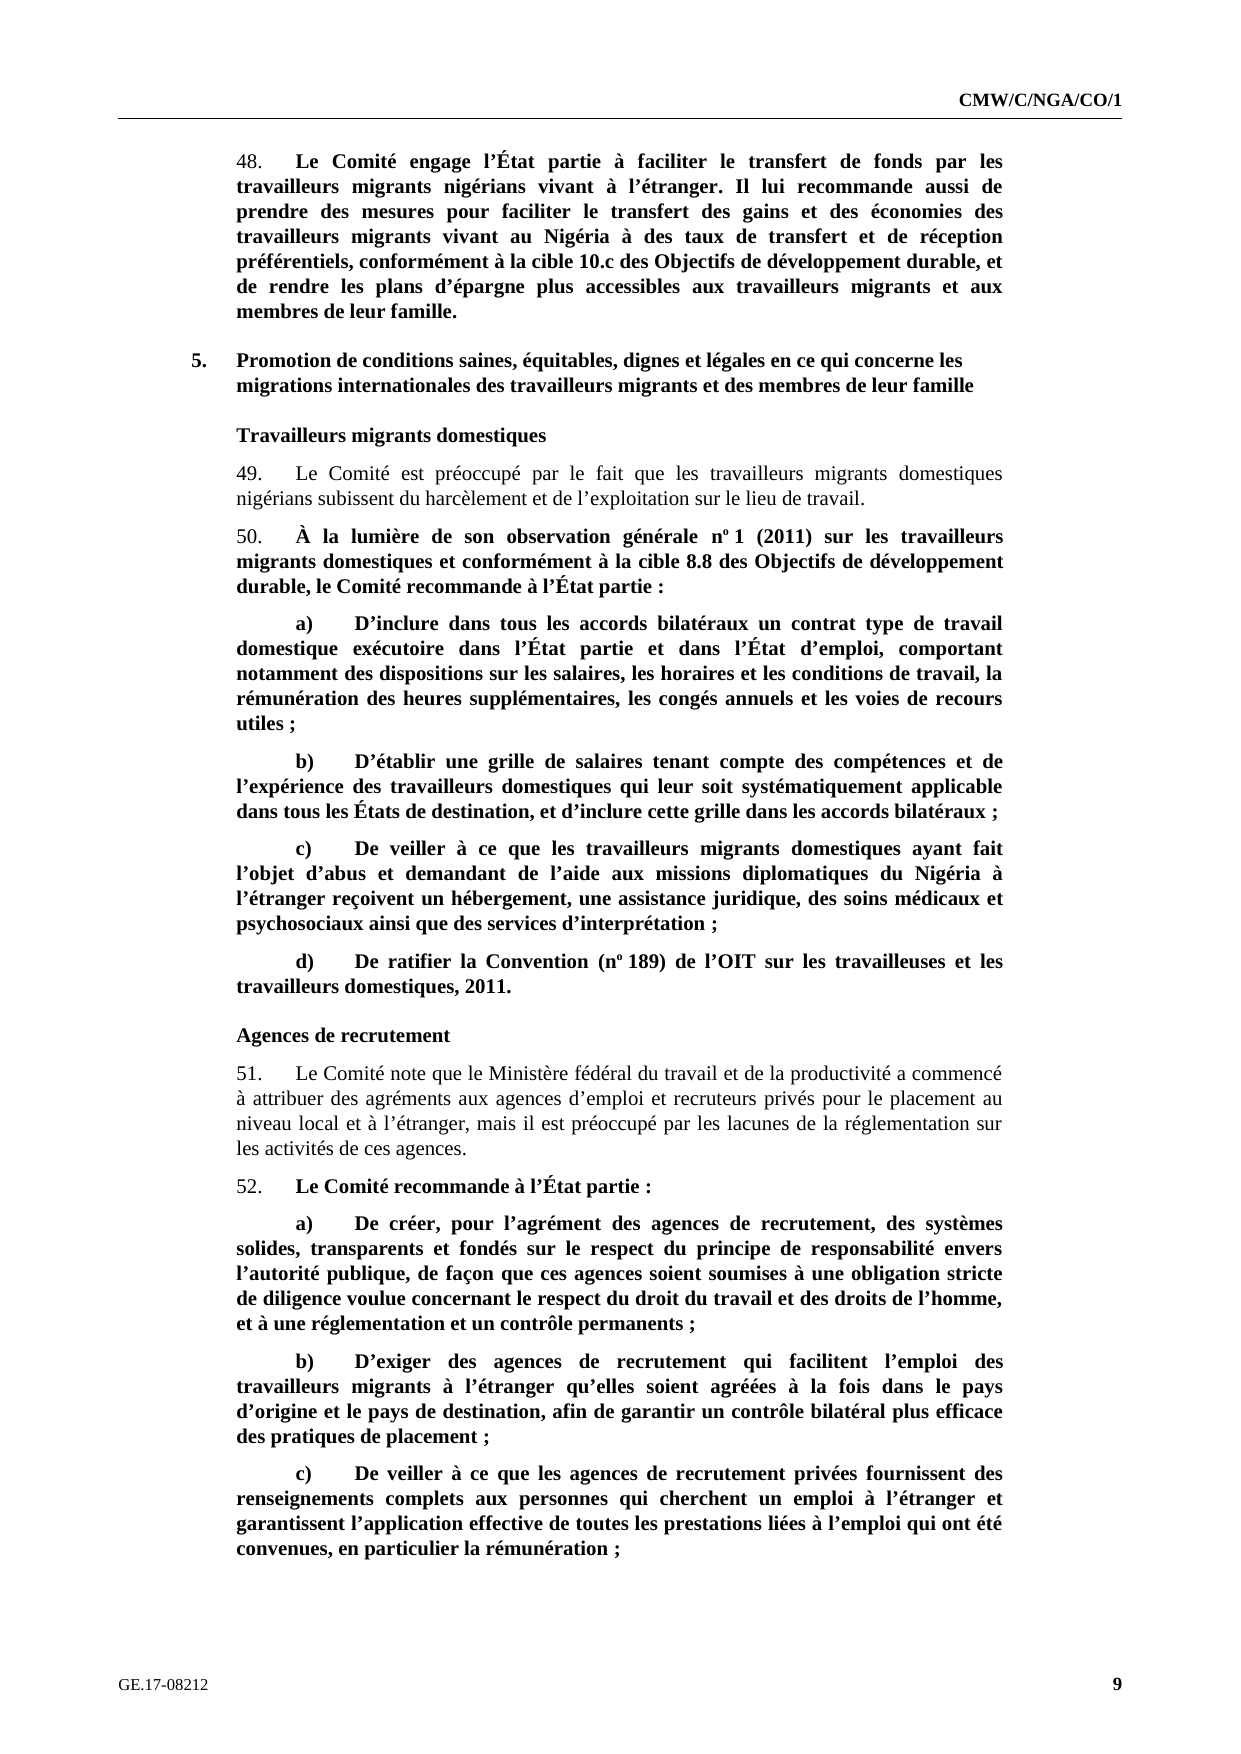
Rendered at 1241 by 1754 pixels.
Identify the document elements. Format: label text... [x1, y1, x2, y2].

text b) D’établir une grille de salaires tenant compte des compétences et de l’expérience des travailleurs domestiques qui leur soit systématiquement applicable dans tous les États de destination, et d’inclure cette grille dans les accords bilatéraux ; [236, 748, 1004, 823]
text a) De créer, pour l’agrément des agences de recrutement, des systèmes solides, transparents et fondés sur le respect du principe de responsabilité envers l’autorité publique, de façon que ces agences soient soumises à une obligation stricte de diligence voulue concernant le respect du droit du travail et des droits de l’homme, et à une réglementation et un contrôle permanents ; [236, 1210, 1004, 1335]
text 5. Promotion de conditions saines, équitables, dignes et légales en ce qui concerne les migrations internationales des travailleurs migrants et des membres de leur famille [118, 348, 1004, 398]
text Travailleurs migrants domestiques [118, 423, 1004, 448]
text c) De veiller à ce que les agences de recrutement privées fournissent des renseignements complets aux personnes qui cherchent un emploi à l’étranger et garantissent l’application effective de toutes les prestations liées à l’emploi qui ont été convenues, en particulier la rémunération ; [236, 1460, 1004, 1560]
text b) D’exiger des agences de recrutement qui facilitent l’emploi des travailleurs migrants à l’étranger qu’elles soient agréées à la fois dans le pays d’origine et le pays de destination, afin de garantir un contrôle bilatéral plus efficace des pratiques de placement ; [236, 1348, 1004, 1448]
text 49. Le Comité est préoccupé par le fait que les travailleurs migrants domestiques nigérians subissent du harcèlement et de l’exploitation sur le lieu de travail. [236, 460, 1004, 510]
text 51. Le Comité note que le Ministère fédéral du travail et de la productivité a commencé à attribuer des agréments aux agences d’emploi et recruteurs privés pour le placement au niveau local et à l’étranger, mais il est préoccupé par les lacunes de la réglementation sur les activités de ces agences. [236, 1060, 1004, 1160]
text 50. À la lumière de son observation générale no 1 (2011) sur les travailleurs migrants domestiques et conformément à la cible 8.8 des Objectifs de développement durable, le Comité recommande à l’État partie : [236, 523, 1004, 598]
text a) D’inclure dans tous les accords bilatéraux un contrat type de travail domestique exécutoire dans l’État partie et dans l’État d’emploi, comportant notamment des dispositions sur les salaires, les horaires et les conditions de travail, la rémunération des heures supplémentaires, les congés annuels et les voies de recours utiles ; [236, 610, 1004, 735]
text d) De ratifier la Convention (no 189) de l’OIT sur les travailleuses et les travailleurs domestiques, 2011. [236, 948, 1004, 998]
text 52. Le Comité recommande à l’État partie : [236, 1173, 1004, 1198]
text 48. Le Comité engage l’État partie à faciliter le transfert de fonds par les travailleurs migrants nigérians vivant à l’étranger. Il lui recommande aussi de prendre des mesures pour faciliter le transfert des gains et des économies des travailleurs migrants vivant au Nigéria à des taux de transfert et de réception préférentiels, conformément à la cible 10.c des Objectifs de développement durable, et de rendre les plans d’épargne plus accessibles aux travailleurs migrants et aux membres de leur famille. [236, 148, 1004, 323]
text Agences de recrutement [118, 1023, 1004, 1048]
text c) De veiller à ce que les travailleurs migrants domestiques ayant fait l’objet d’abus et demandant de l’aide aux missions diplomatiques du Nigéria à l’étranger reçoivent un hébergement, une assistance juridique, des soins médicaux et psychosociaux ainsi que des services d’interprétation ; [236, 835, 1004, 935]
